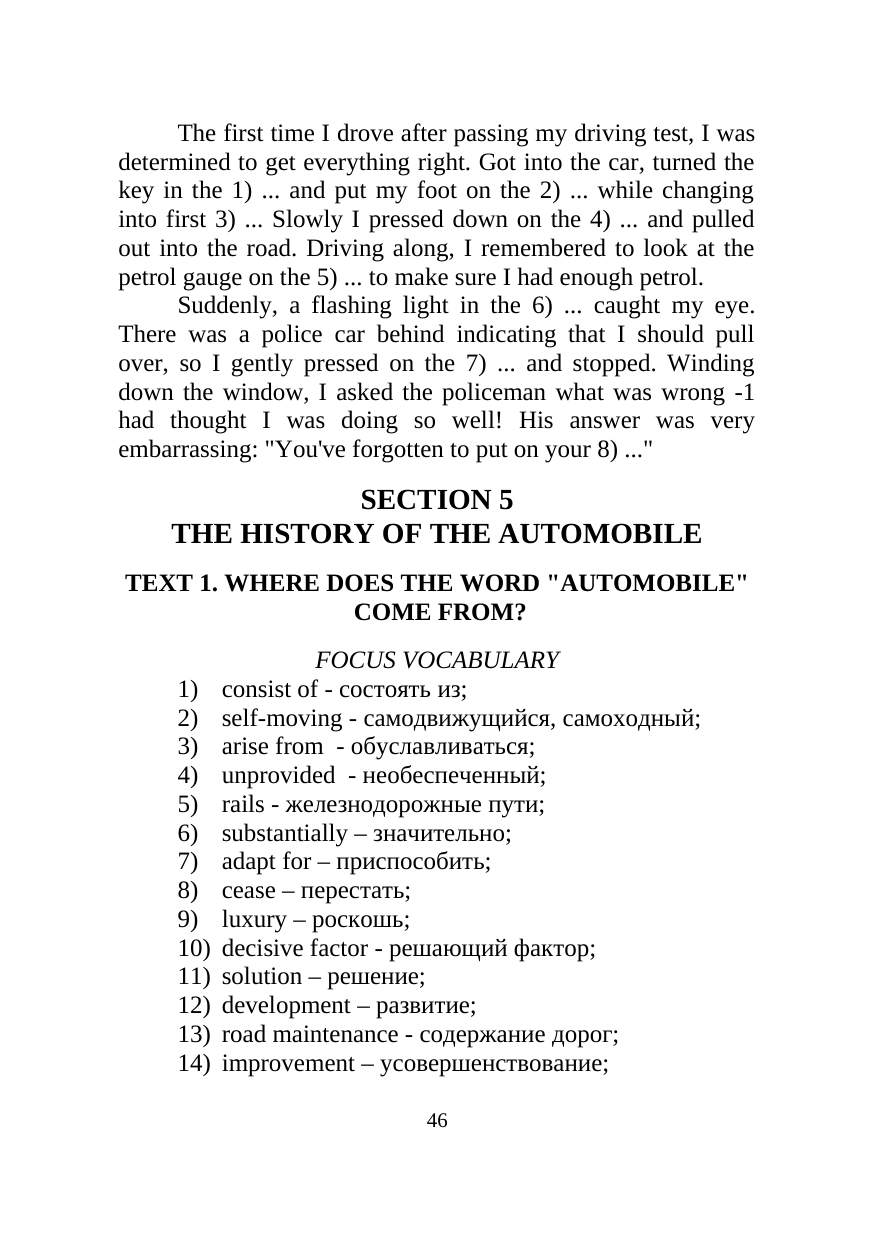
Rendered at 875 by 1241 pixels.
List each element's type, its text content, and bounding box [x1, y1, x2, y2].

text TEXT 1. WHERE DOES THE WORD "AUTOMOBILE" [118, 568, 756, 597]
list solution – решение; [118, 961, 756, 990]
list cease – перестать; [118, 875, 756, 904]
text The first time I drove after passing my driving test, I was determined to get everything right. Got into the car, turned the key in the 1) ... and put my foot on the 2) ... while changing into first 3) ... Slowly I pressed down on the 4) ... and pulled out into the road. Driving along, I remembered to look at the petrol gauge on the 5) ... to make sure I had enough petrol. [118, 118, 756, 291]
text FOCUS VOCABULARY [118, 645, 756, 674]
text COME FROM? [118, 597, 756, 626]
list decisive factor - решающий фактор; [118, 933, 756, 961]
text Suddenly, a flashing light in the 6) ... caught my eye. There was a police car behind indicating that I should pull over, so I gently pressed on the 7) ... and stopped. Winding down the window, I asked the policeman what was wrong -1 had thought I was doing so well! His answer was very embarrassing: "You've forgotten to put on your 8) ..." [118, 291, 756, 463]
list road maintenance - содержание дорог; [118, 1019, 756, 1048]
list self-moving - самодвижущийся, самоходный; [118, 703, 756, 731]
list improvement – усовершенствование; [118, 1048, 756, 1076]
list development – развитие; [118, 990, 756, 1019]
list rails - железнодорожные пути; [118, 789, 756, 818]
list substantially – значительно; [118, 818, 756, 846]
list unprovided - необеспеченный; [118, 760, 756, 789]
list luxury – роскошь; [118, 904, 756, 933]
list adapt for – приспособить; [118, 846, 756, 875]
list consist of - состоять из; [118, 674, 756, 703]
list arise from - обуславливаться; [118, 731, 756, 760]
text SECTION 5 [118, 482, 756, 516]
text THE HISTORY OF THE AUTOMOBILE [118, 516, 756, 549]
